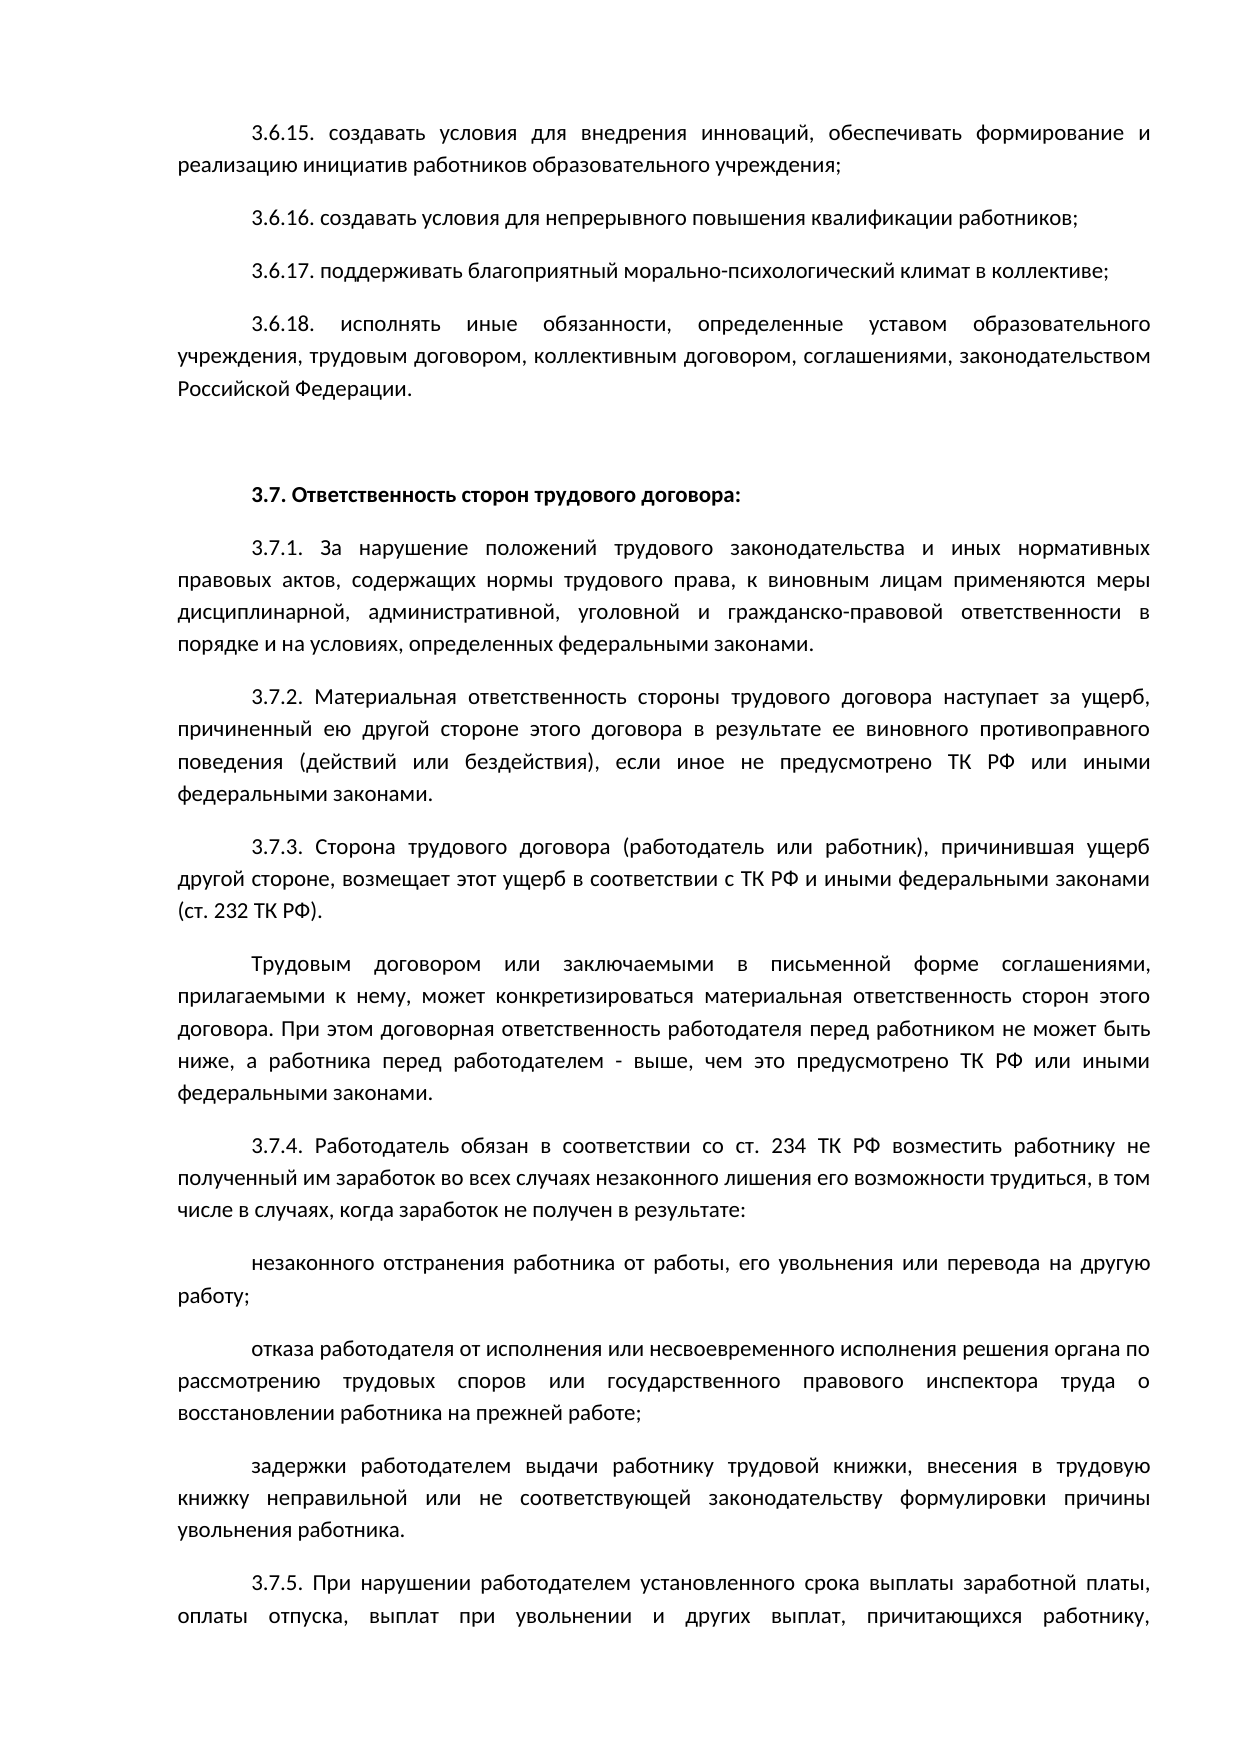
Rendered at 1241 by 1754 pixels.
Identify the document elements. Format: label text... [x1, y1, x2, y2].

text 3.7. Ответственность сторон трудового договора: [177, 480, 1152, 508]
text 3.6.17. поддерживать благоприятный морально-психологический климат в коллективе; [177, 256, 1152, 284]
text 3.6.18. исполнять иные обязанности, определенные уставом образовательного учреждения, трудовым договором, коллективным договором, соглашениями, законодательством Российской Федерации. [177, 309, 1152, 402]
text задержки работодателем выдачи работнику трудовой книжки, внесения в трудовую книжку неправильной или не соответствующей законодательству формулировки причины увольнения работника. [177, 1451, 1152, 1543]
text отказа работодателя от исполнения или несвоевременного исполнения решения органа по рассмотрению трудовых споров или государственного правового инспектора труда о восстановлении работника на прежней работе; [177, 1334, 1152, 1426]
text Трудовым договором или заключаемыми в письменной форме соглашениями, прилагаемыми к нему, может конкретизироваться материальная ответственность сторон этого договора. При этом договорная ответственность работодателя перед работником не может быть ниже, а работника перед работодателем - выше, чем это предусмотрено ТК РФ или иными федеральными законами. [177, 949, 1152, 1106]
text 3.6.15. создавать условия для внедрения инноваций, обеспечивать формирование и реализацию инициатив работников образовательного учреждения; [177, 118, 1152, 178]
text 3.7.2. Материальная ответственность стороны трудового договора наступает за ущерб, причиненный ею другой стороне этого договора в результате ее виновного противоправного поведения (действий или бездействия), если иное не предусмотрено ТК РФ или иными федеральными законами. [177, 682, 1152, 807]
text 3.6.16. создавать условия для непрерывного повышения квалификации работников; [177, 203, 1152, 231]
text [177, 1568, 1152, 1629]
text 3.7.1. За нарушение положений трудового законодательства и иных нормативных правовых актов, содержащих нормы трудового права, к виновным лицам применяются меры дисциплинарной, административной, уголовной и гражданско-правовой ответственности в порядке и на условиях, определенных федеральными законами. [177, 533, 1152, 657]
text незаконного отстранения работника от работы, его увольнения или перевода на другую работу; [177, 1248, 1152, 1309]
text 3.7.4. Работодатель обязан в соответствии со ст. 234 ТК РФ возместить работнику не полученный им заработок во всех случаях незаконного лишения его возможности трудиться, в том числе в случаях, когда заработок не получен в результате: [177, 1131, 1152, 1223]
text 3.7.3. Сторона трудового договора (работодатель или работник), причинившая ущерб другой стороне, возмещает этот ущерб в соответствии с ТК РФ и иными федеральными законами (ст. 232 ТК РФ). [177, 832, 1152, 924]
